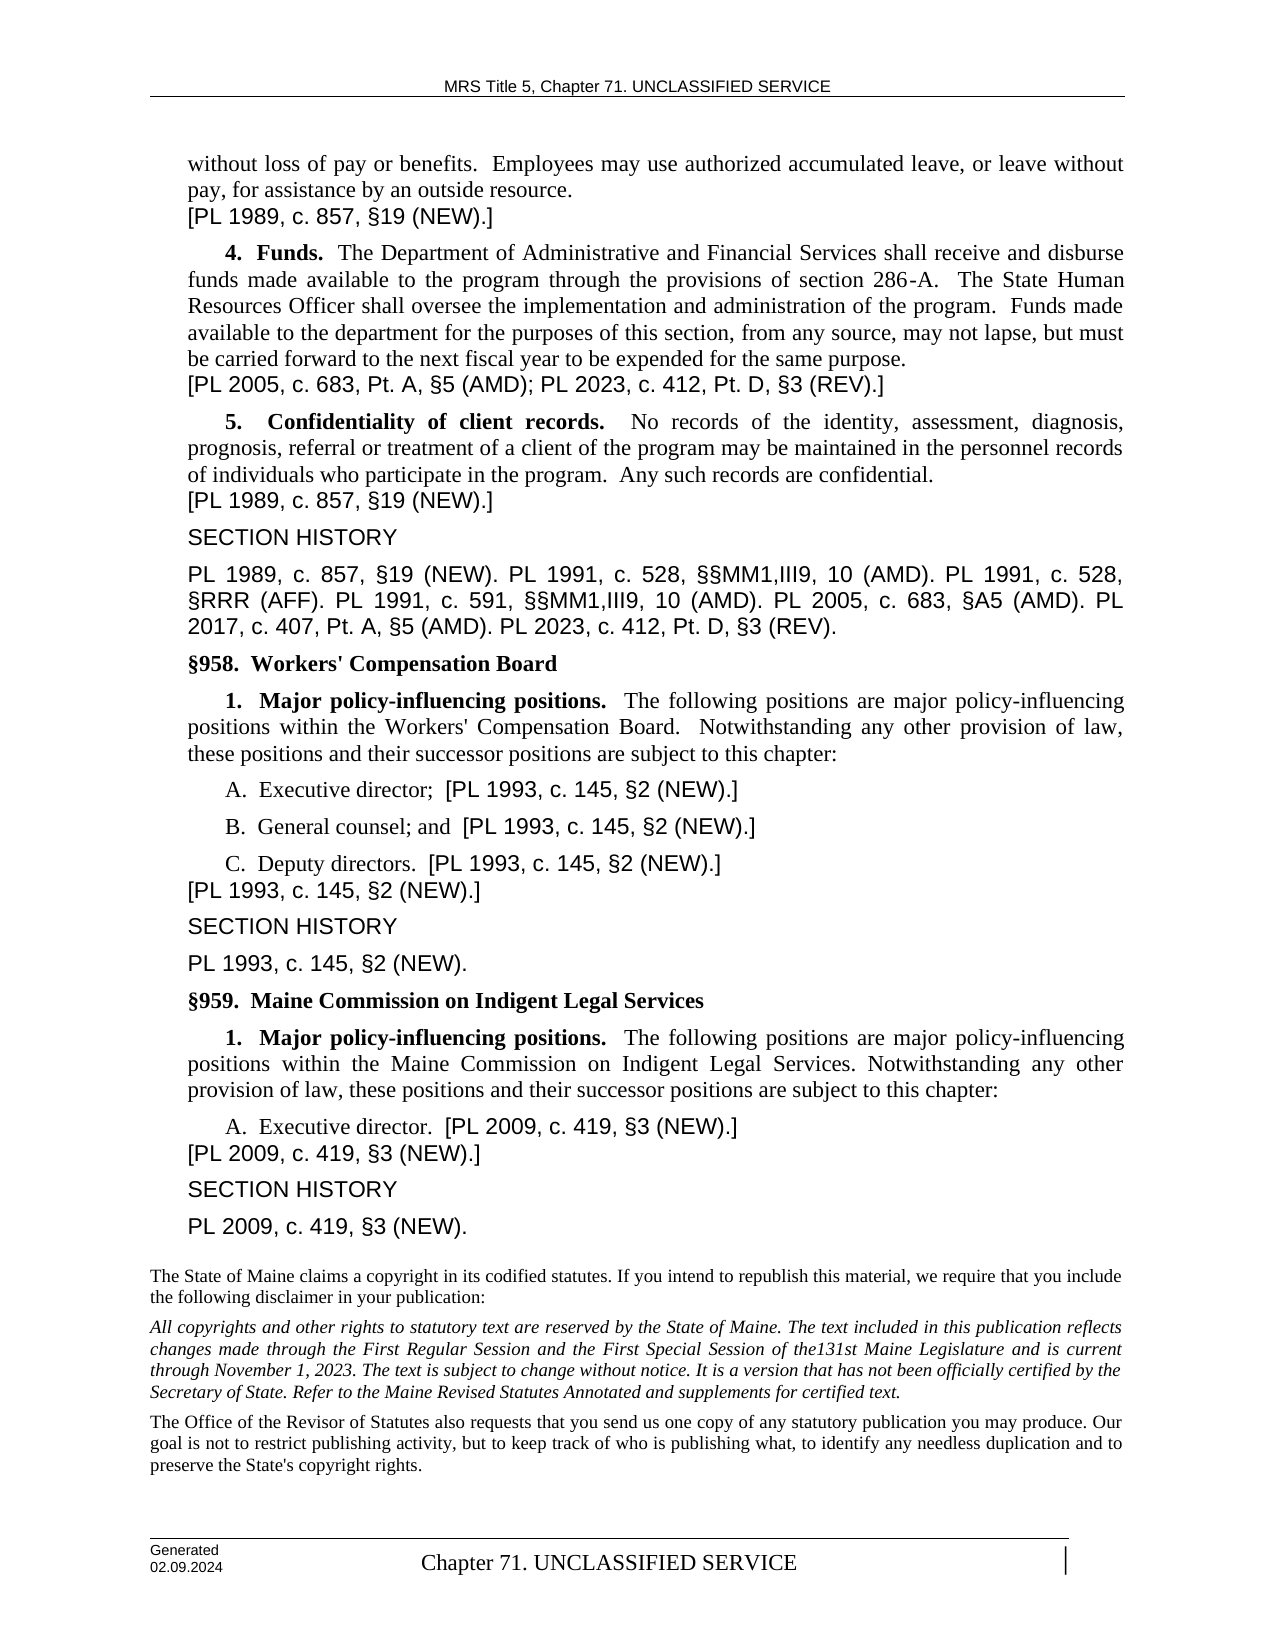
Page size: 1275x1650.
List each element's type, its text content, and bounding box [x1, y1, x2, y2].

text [187, 150, 1125, 203]
text SECTION HISTORY [187, 913, 1125, 940]
text The Office of the Revisor of Statutes also requests that you send us one copy of any statutory publication you may produce. Our goal is not to restrict publishing activity, but to keep track of who is publishing what, to identify any needless duplication and to preserve the State's copyright rights. [150, 1411, 1125, 1475]
text SECTION HISTORY [187, 524, 1125, 550]
text A. Executive director; [PL 1993, c. 145, §2 (NEW).] [225, 776, 1125, 803]
text B. General counsel; and [PL 1993, c. 145, §2 (NEW).] [225, 813, 1125, 840]
text 1. Major policy-influencing positions. The following positions are major policy-influencing positions within the Maine Commission on Indigent Legal Services. Notwithstanding any other provision of law, these positions and their successor positions are subject to this chapter: [187, 1024, 1125, 1103]
text The State of Maine claims a copyright in its codified statutes. If you intend to republish this material, we require that you include the following disclaimer in your publication: [150, 1264, 1125, 1308]
text All copyrights and other rights to statutory text are reserved by the State of Maine. The text included in this publication reflects changes made through the First Regular Session and the First Special Session of the131st Maine Legislature and is current through November 1, 2023 . The text is subject to change without notice. It is a version that has not been officially certified by the Secretary of State. Refer to the Maine Revised Statutes Annotated and supplements for certified text. [150, 1316, 1125, 1402]
text 5. Confidentiality of client records. No records of the identity, assessment, diagnosis, prognosis, referral or treatment of a client of the program may be maintained in the personnel records of individuals who participate in the program. Any such records are confidential. [187, 408, 1125, 487]
text [PL 1989, c. 857, §19 (NEW).] [187, 203, 1125, 229]
text [PL 1989, c. 857, §19 (NEW).] [187, 487, 1125, 513]
text 4. Funds. The Department of Administrative and Financial Services shall receive and disburse funds made available to the program through the provisions of section 286‑A. The State Human Resources Officer shall oversee the implementation and administration of the program. Funds made available to the department for the purposes of this section, from any source, may not lapse, but must be carried forward to the next fiscal year to be expended for the same purpose. [187, 239, 1125, 371]
text PL 1993, c. 145, §2 (NEW). [187, 950, 1125, 976]
text PL 1989, c. 857, §19 (NEW). PL 1991, c. 528, §§MM1,III9, 10 (AMD). PL 1991, c. 528, §RRR (AFF). PL 1991, c. 591, §§MM1,III9, 10 (AMD). PL 2005, c. 683, §A5 (AMD). PL 2017, c. 407, Pt. A, §5 (AMD). PL 2023, c. 412, Pt. D, §3 (REV). [187, 561, 1125, 640]
text §958. Workers' Compensation Board [187, 650, 1125, 676]
text §959. Maine Commission on Indigent Legal Services [187, 987, 1125, 1013]
text [PL 1993, c. 145, §2 (NEW).] [187, 877, 1125, 903]
text [PL 2005, c. 683, Pt. A, §5 (AMD); PL 2023, c. 412, Pt. D, §3 (REV).] [187, 371, 1125, 398]
text PL 2009, c. 419, §3 (NEW). [187, 1213, 1125, 1239]
text 1. Major policy-influencing positions. The following positions are major policy-influencing positions within the Workers' Compensation Board. Notwithstanding any other provision of law, these positions and their successor positions are subject to this chapter: [187, 687, 1125, 766]
text [PL 2009, c. 419, §3 (NEW).] [187, 1139, 1125, 1166]
text SECTION HISTORY [187, 1176, 1125, 1203]
text C. Deputy directors. [PL 1993, c. 145, §2 (NEW).] [225, 850, 1125, 877]
text A. Executive director. [PL 2009, c. 419, §3 (NEW).] [225, 1113, 1125, 1139]
